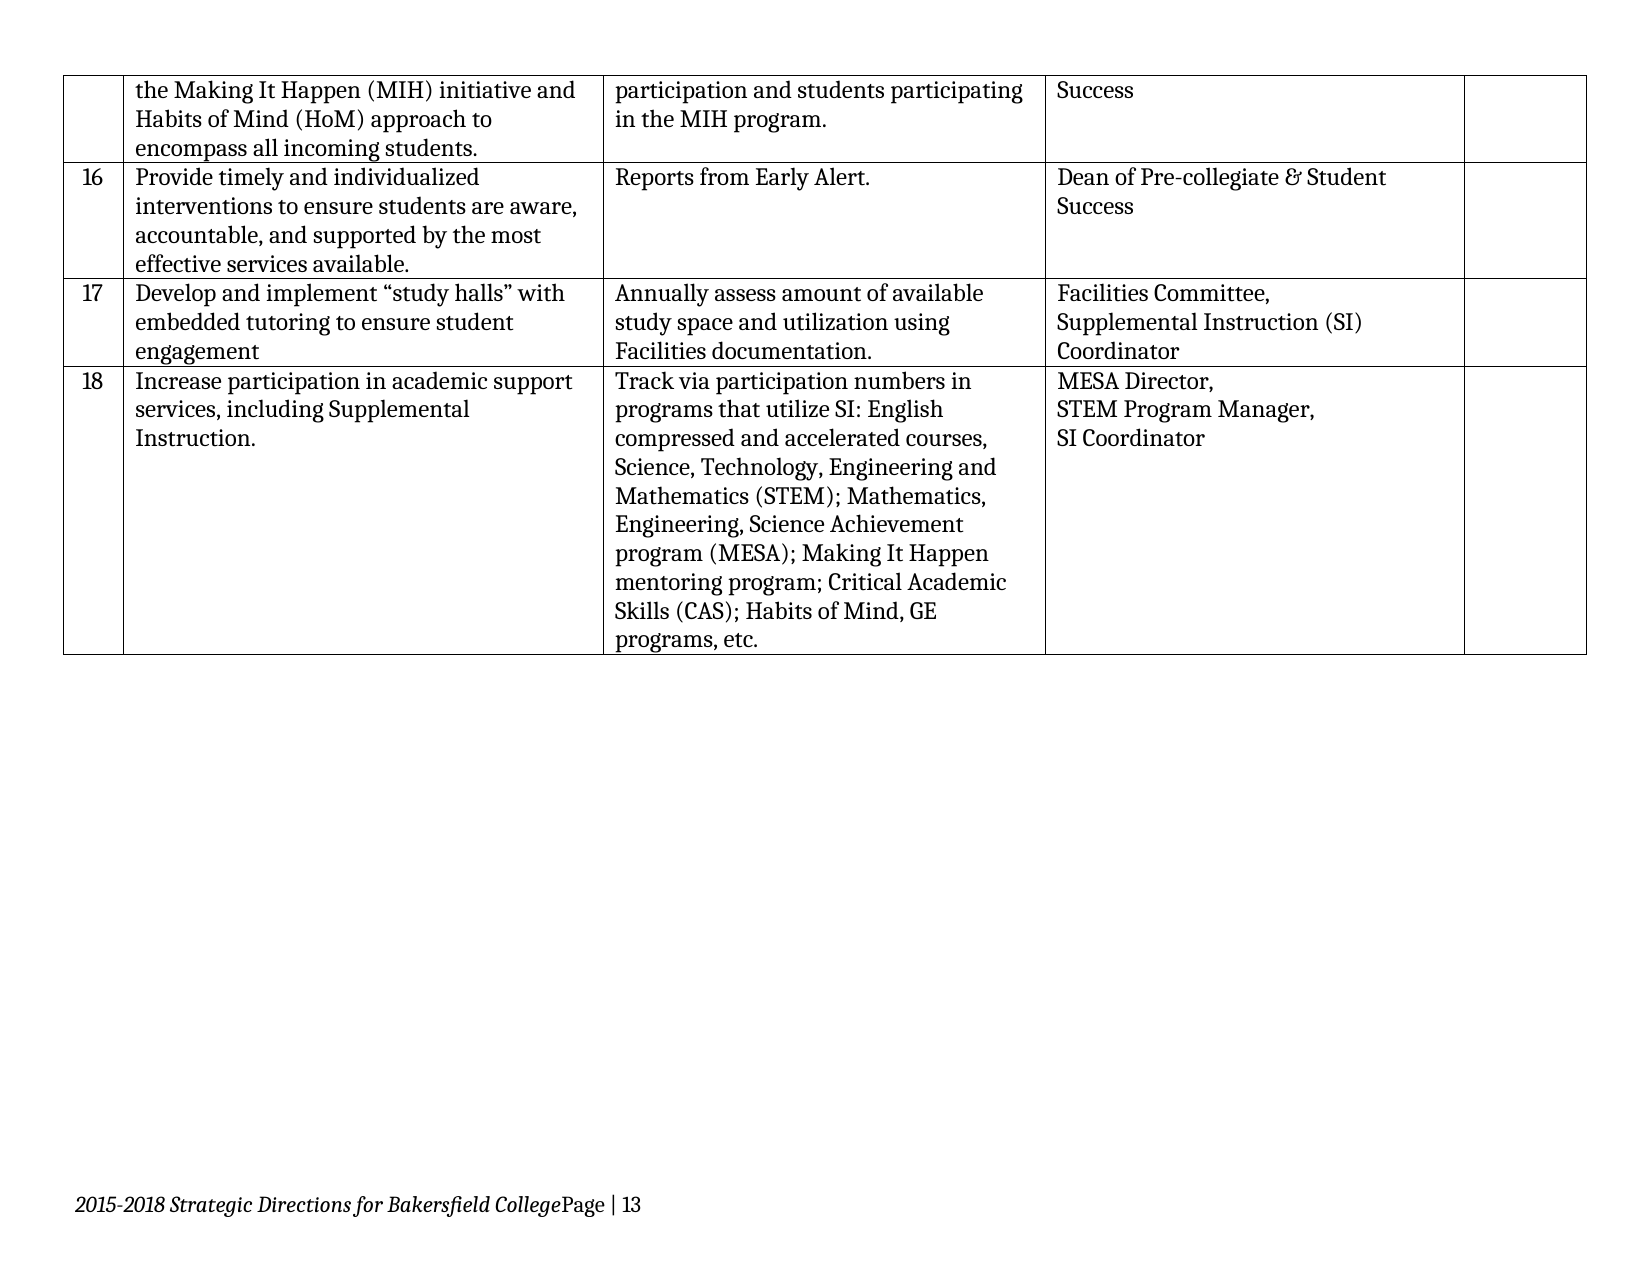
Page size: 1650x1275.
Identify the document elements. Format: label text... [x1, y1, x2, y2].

table_cell [1465, 367, 1586, 654]
table_cell Develop and implement “study halls” with embedded tutoring to ensure student engagement [124, 279, 603, 366]
table_cell [1465, 76, 1586, 162]
table_cell Track via participation numbers in programs that utilize SI: English compressed and accelerated courses, Science, Technology, Engineering and Mathematics (STEM); Mathematics, Engineering, Science Achievement program (MESA); Making It Happen mentoring program; Critical Academic Skills (CAS); Habits of Mind, GE programs, etc. [604, 367, 1045, 654]
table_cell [124, 76, 603, 162]
table_cell Provide timely and individualized interventions to ensure students are aware, accountable, and supported by the most effective services available. [124, 163, 603, 278]
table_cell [1046, 76, 1464, 162]
table_cell [64, 367, 123, 654]
table_cell Dean of Pre-collegiate & Student Success [1046, 163, 1464, 278]
table_cell Reports from Early Alert. [604, 163, 1045, 278]
table_cell [1465, 163, 1586, 278]
table_cell MESA Director, STEM Program Manager, SI Coordinator [1046, 367, 1464, 654]
table_cell [64, 163, 123, 278]
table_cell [604, 76, 1045, 162]
table_cell [1465, 279, 1586, 366]
table_cell Annually assess amount of available study space and utilization using Facilities documentation. [604, 279, 1045, 366]
table_cell [64, 76, 123, 162]
table_cell Increase participation in academic support services, including Supplemental Instruction. [124, 367, 603, 654]
table_cell Facilities Committee, Supplemental Instruction (SI) Coordinator [1046, 279, 1464, 366]
table_cell [64, 279, 123, 366]
